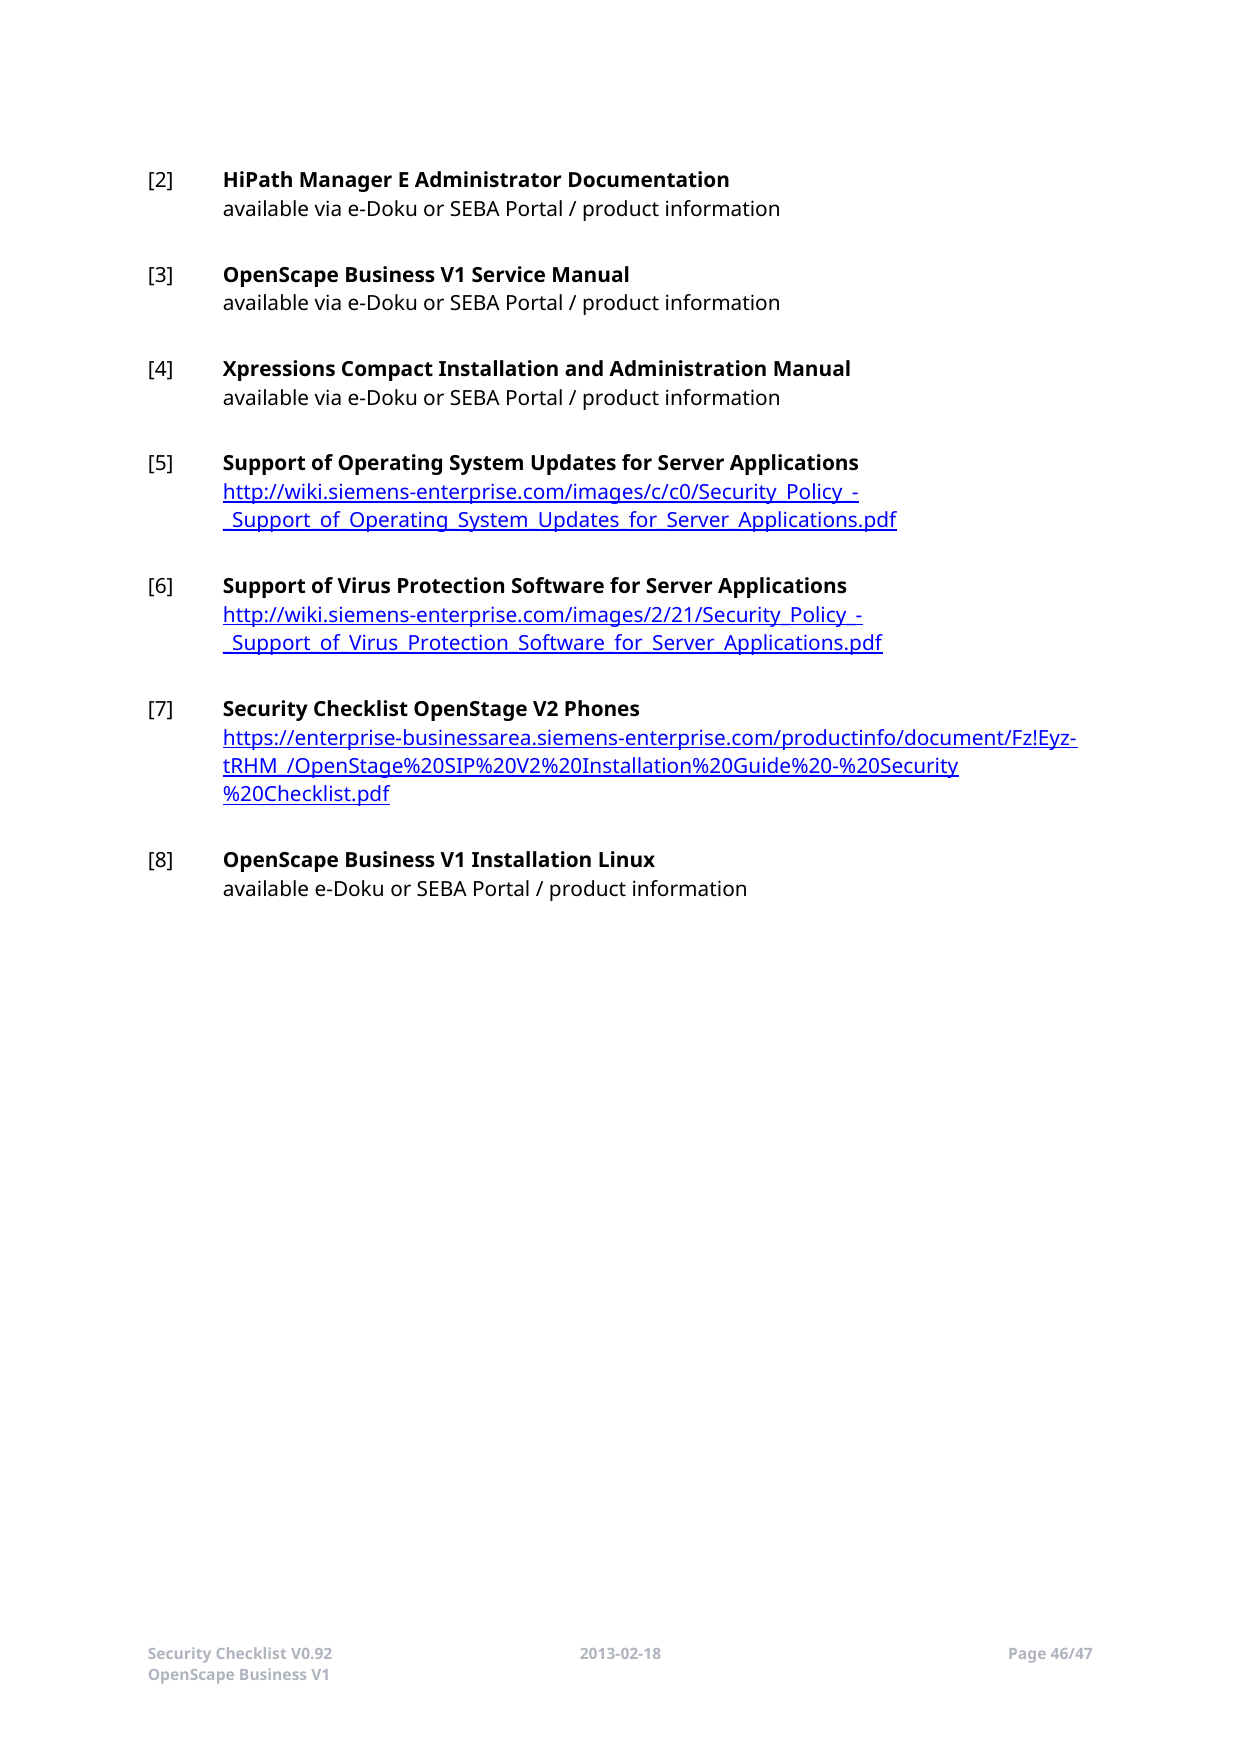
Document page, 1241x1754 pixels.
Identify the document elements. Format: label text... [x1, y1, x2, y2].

list Support of Virus Protection Software for Server Applications http://wiki.siemens-enterprise.com/images/2/21/Security_Policy_-_Support_of_Virus_Protection_Software_for_Server_Applications.pdf [148, 571, 1092, 657]
list OpenScape Business V1 Installation Linux available e-Doku or SEBA Portal / product information [148, 845, 1092, 902]
list OpenScape Business V1 Service Manual available via e-Doku or SEBA Portal / product information [148, 260, 1092, 317]
list Support of Operating System Updates for Server Applications http://wiki.siemens-enterprise.com/images/c/c0/Security_Policy_-_Support_of_Operating_System_Updates_for_Server_Applications.pdf [148, 448, 1092, 534]
list Xpressions Compact Installation and Administration Manual available via e-Doku or SEBA Portal / product information [148, 354, 1092, 411]
list Security Checklist OpenStage V2 Phones https://enterprise-businessarea.siemens-enterprise.com/productinfo/document/Fz!Eyz-tRHM_/OpenStage%20SIP%20V2%20Installation%20Guide%20-%20Security%20Checklist.pdf [148, 694, 1092, 808]
list HiPath Manager E Administrator Documentation available via e-Doku or SEBA Portal / product information [148, 165, 1092, 222]
